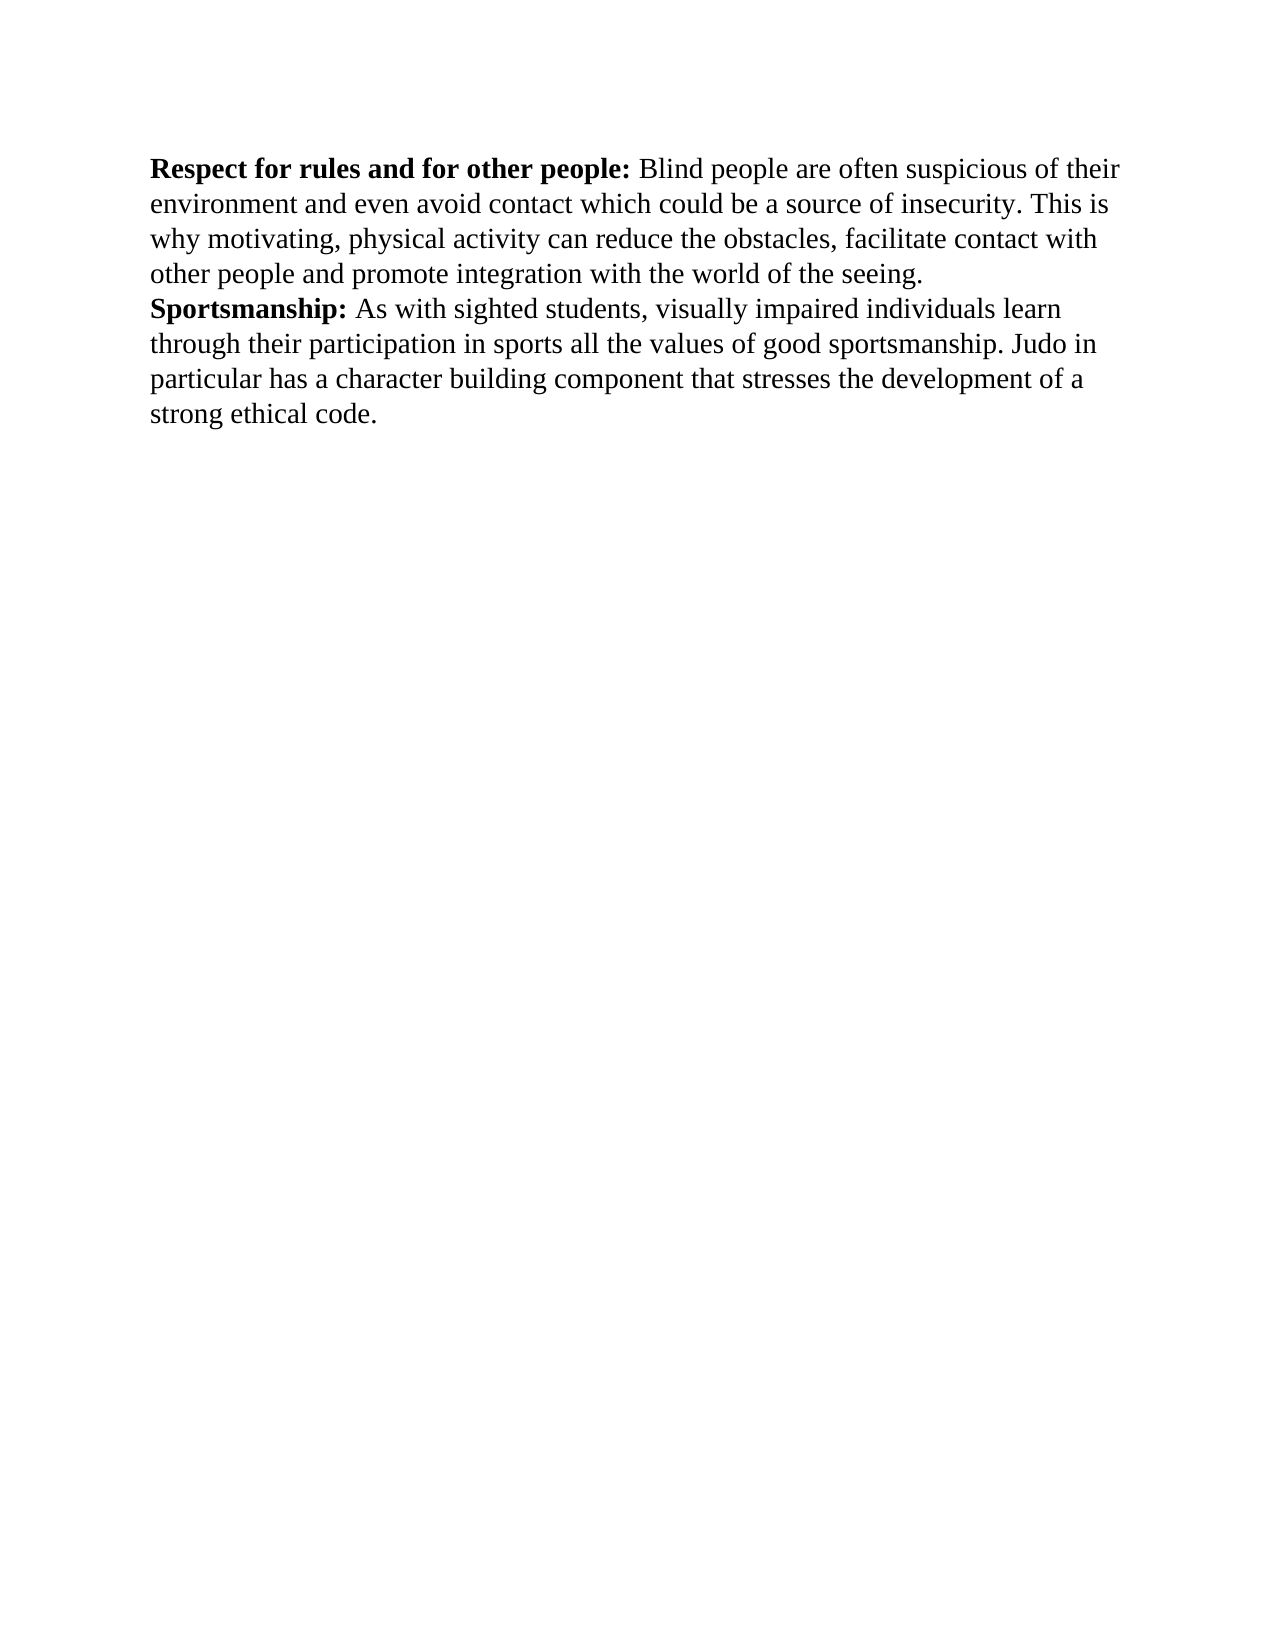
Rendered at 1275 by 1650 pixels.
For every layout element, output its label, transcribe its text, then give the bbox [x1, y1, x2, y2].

text Sportsmanship: As with sighted students, visually impaired individuals learn through their participation in sports all the values of good sportsmanship. Judo in particular has a character building component that stresses the development of a strong ethical code. [150, 290, 1125, 430]
text Respect for rules and for other people: Blind people are often suspicious of their environment and even avoid contact which could be a source of insecurity. This is why motivating, physical activity can reduce the obstacles, facilitate contact with other people and promote integration with the world of the seeing. [150, 150, 1125, 290]
